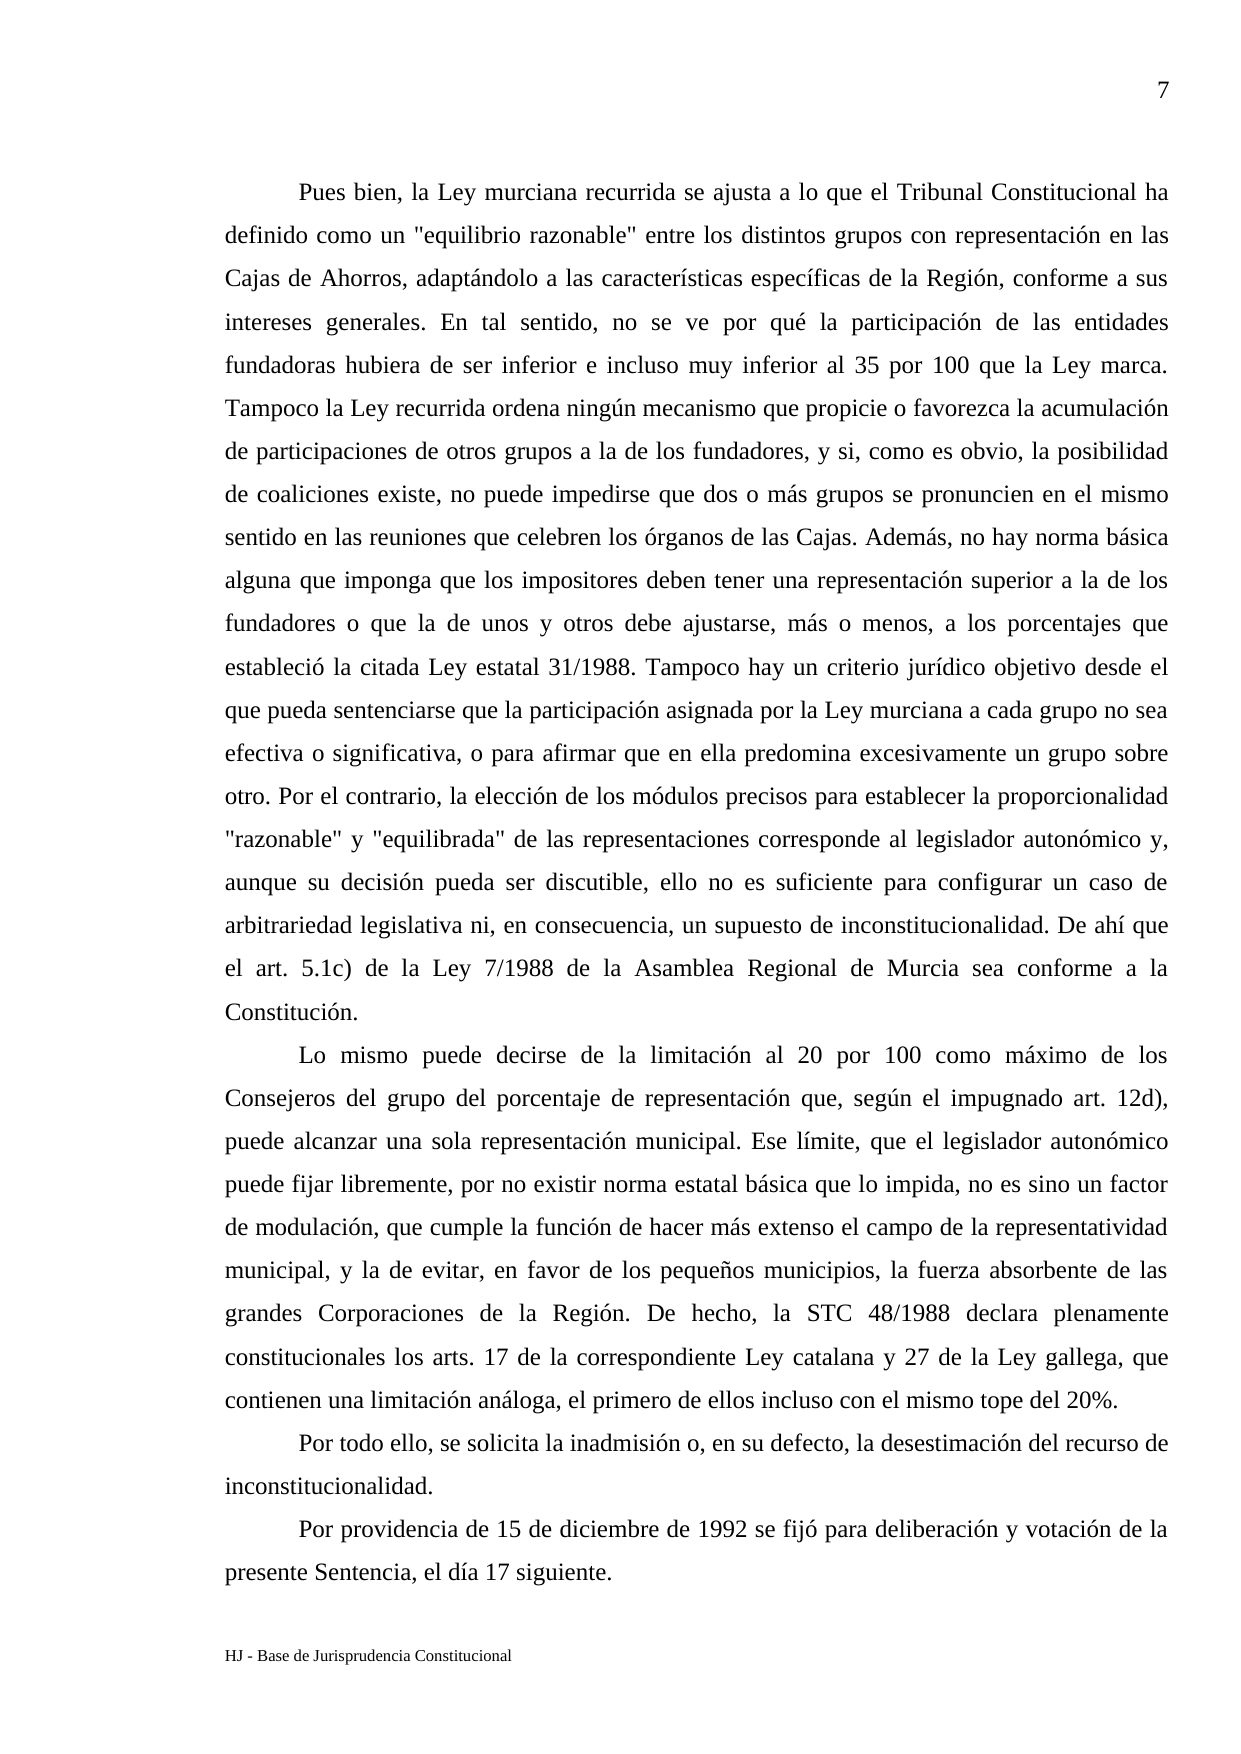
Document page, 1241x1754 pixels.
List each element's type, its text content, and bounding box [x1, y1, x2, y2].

text Por todo ello, se solicita la inadmisión o, en su defecto, la desestimación del recurso de inconstitucionalidad. [224, 1428, 1169, 1500]
text Por providencia de 15 de diciembre de 1992 se fijó para deliberación y votación de la presente Sentencia, el día 17 siguiente. [224, 1514, 1169, 1586]
text Lo mismo puede decirse de la limitación al 20 por 100 como máximo de los Consejeros del grupo del porcentaje de representación que, según el impugnado art. 12d), puede alcanzar una sola representación municipal. Ese límite, que el legislador autonómico puede fijar libremente, por no existir norma estatal básica que lo impida, no es sino un factor de modulación, que cumple la función de hacer más extenso el campo de la representatividad municipal, y la de evitar, en favor de los pequeños municipios, la fuerza absorbente de las grandes Corporaciones de la Región. De hecho, la STC 48/1988 declara plenamente constitucionales los arts. 17 de la correspondiente Ley catalana y 27 de la Ley gallega, que contienen una limitación análoga, el primero de ellos incluso con el mismo tope del 20%. [224, 1040, 1169, 1413]
text Pues bien, la Ley murciana recurrida se ajusta a lo que el Tribunal Constitucional ha definido como un "equilibrio razonable" entre los distintos grupos con representación en las Cajas de Ahorros, adaptándolo a las características específicas de la Región, conforme a sus intereses generales. En tal sentido, no se ve por qué la participación de las entidades fundadoras hubiera de ser inferior e incluso muy inferior al 35 por 100 que la Ley marca. Tampoco la Ley recurrida ordena ningún mecanismo que propicie o favorezca la acumulación de participaciones de otros grupos a la de los fundadores, y si, como es obvio, la posibilidad de coaliciones existe, no puede impedirse que dos o más grupos se pronuncien en el mismo sentido en las reuniones que celebren los órganos de las Cajas. Además, no hay norma básica alguna que imponga que los impositores deben tener una representación superior a la de los fundadores o que la de unos y otros debe ajustarse, más o menos, a los porcentajes que estableció la citada Ley estatal 31/1988. Tampoco hay un criterio jurídico objetivo desde el que pueda sentenciarse que la participación asignada por la Ley murciana a cada grupo no sea efectiva o significativa, o para afirmar que en ella predomina excesivamente un grupo sobre otro. Por el contrario, la elección de los módulos precisos para establecer la proporcionalidad "razonable" y "equilibrada" de las representaciones corresponde al legislador autonómico y, aunque su decisión pueda ser discutible, ello no es suficiente para configurar un caso de arbitrariedad legislativa ni, en consecuencia, un supuesto de inconstitucionalidad. De ahí que el art. 5.1c) de la Ley 7/1988 de la Asamblea Regional de Murcia sea conforme a la Constitución. [224, 177, 1169, 1025]
